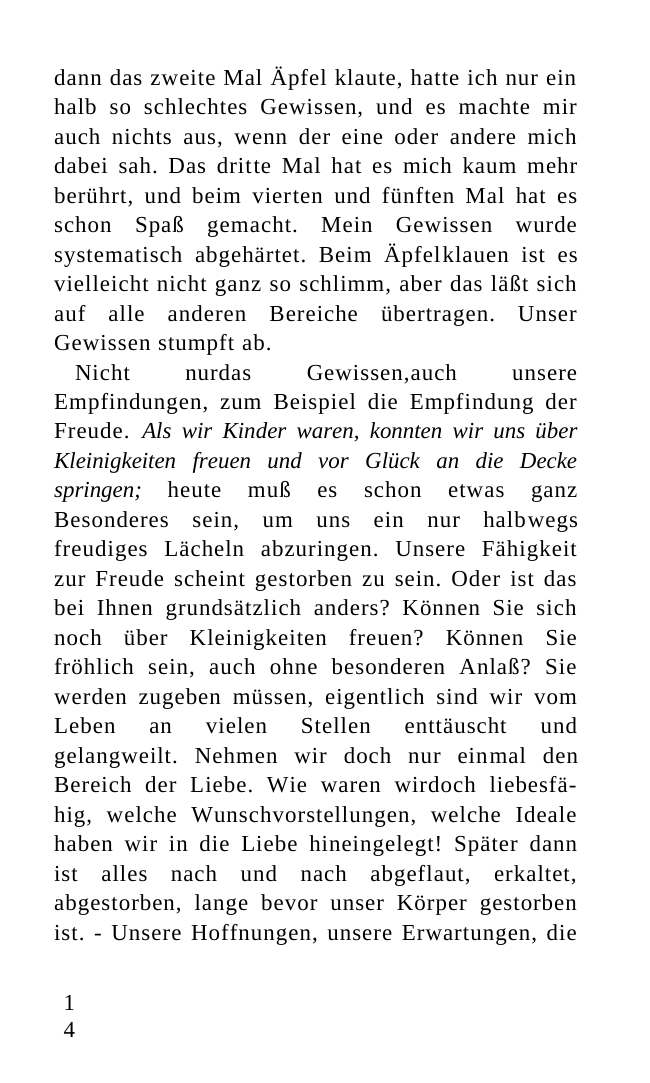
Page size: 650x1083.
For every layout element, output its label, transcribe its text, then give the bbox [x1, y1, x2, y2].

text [54, 356, 578, 946]
text dann das zweite Mal Äpfel klaute, hatte ich nur ein halb so schlechtes Gewissen, und es machte mir auch nichts aus, wenn der eine oder andere mich dabei sah. Das dritte Mal hat es mich kaum mehr berührt, und beim vierten und fünften Mal hat es schon Spaß gemacht. Mein Gewissen wurde systematisch abgehärtet. Beim Äpfelklauen ist es vielleicht nicht ganz so schlimm, aber das läßt sich auf alle anderen Bereiche übertragen. Unser Gewissen stumpft ab. [54, 62, 578, 356]
